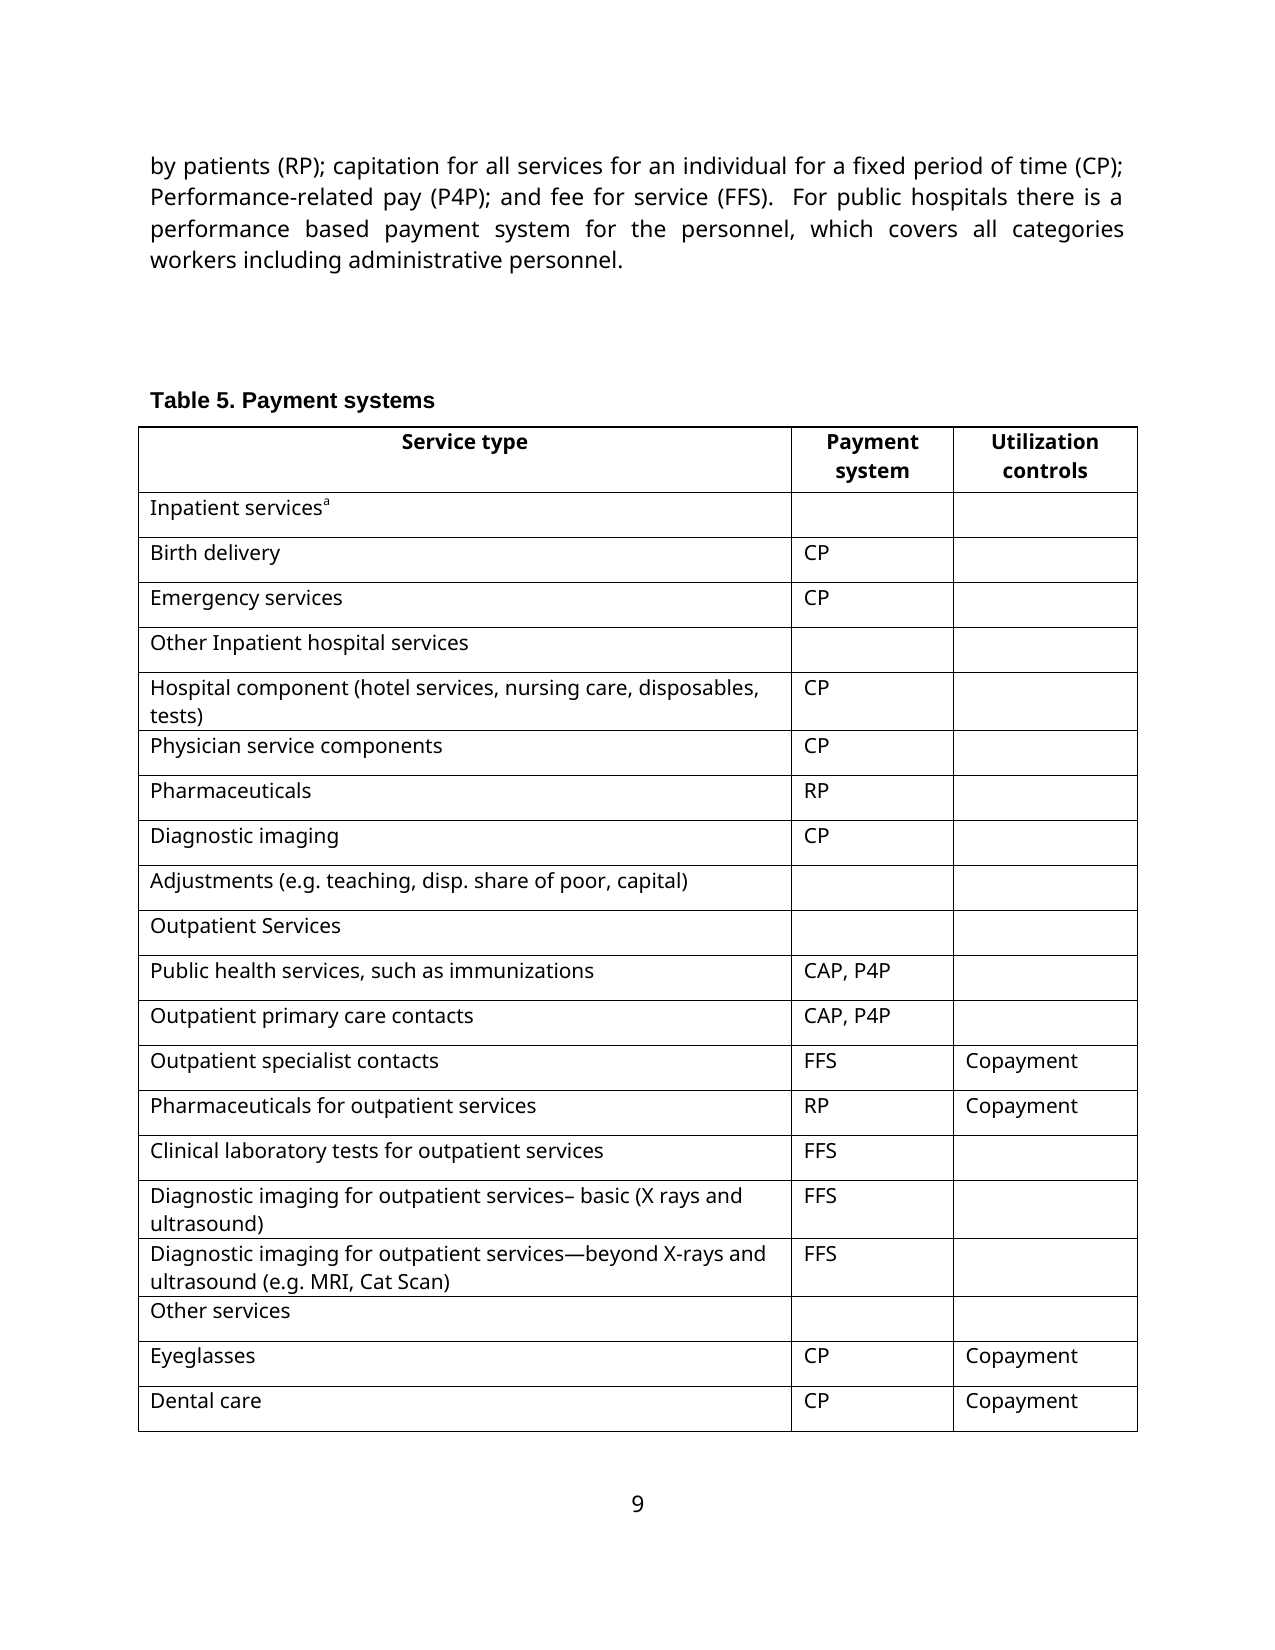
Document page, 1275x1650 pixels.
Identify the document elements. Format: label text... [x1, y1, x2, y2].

table_cell CP [792, 583, 953, 627]
table_cell [954, 1001, 1137, 1045]
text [150, 150, 1125, 275]
table_cell Eyeglasses [139, 1342, 791, 1386]
table_cell [792, 866, 953, 910]
table_cell Clinical laboratory tests for outpatient services [139, 1136, 791, 1180]
table_cell Inpatient servicesa [139, 493, 791, 537]
table_cell CP [792, 673, 953, 730]
table_cell Outpatient specialist contacts [139, 1046, 791, 1090]
table_cell CP [792, 821, 953, 865]
table_cell [792, 628, 953, 672]
table_cell CP [792, 1387, 953, 1431]
table_cell [792, 911, 953, 955]
table_cell Emergency services [139, 583, 791, 627]
table_cell Copayment [954, 1091, 1137, 1135]
table_cell Other Inpatient hospital services [139, 628, 791, 672]
table_cell Copayment [954, 1046, 1137, 1090]
table_cell Copayment [954, 1342, 1137, 1386]
table_cell CP [792, 731, 953, 775]
table_cell CP [792, 538, 953, 582]
table_cell [954, 1297, 1137, 1341]
table_cell RP [792, 776, 953, 820]
table_cell Public health services, such as immunizations [139, 956, 791, 1000]
table_cell [954, 866, 1137, 910]
table_cell [954, 911, 1137, 955]
table_cell FFS [792, 1181, 953, 1238]
table_cell Adjustments (e.g. teaching, disp. share of poor, capital) [139, 866, 791, 910]
table_cell [954, 1136, 1137, 1180]
table_cell [954, 956, 1137, 1000]
table_cell Pharmaceuticals [139, 776, 791, 820]
table_cell RP [792, 1091, 953, 1135]
table_cell Outpatient primary care contacts [139, 1001, 791, 1045]
table_header Payment system [792, 428, 953, 492]
table_cell CP [792, 1342, 953, 1386]
table_header Utilization controls [954, 428, 1137, 492]
table_header Service type [139, 428, 791, 492]
table_cell [954, 776, 1137, 820]
table_cell [954, 583, 1137, 627]
table_cell Other services [139, 1297, 791, 1341]
table_cell [954, 1181, 1137, 1238]
table_cell CAP, P4P [792, 1001, 953, 1045]
table_cell Pharmaceuticals for outpatient services [139, 1091, 791, 1135]
table_cell [954, 1239, 1137, 1296]
table_cell [954, 538, 1137, 582]
table_cell [792, 493, 953, 537]
table_cell FFS [792, 1239, 953, 1296]
table_cell [792, 1297, 953, 1341]
text Table 5. Payment systems [150, 387, 1125, 414]
table_cell Outpatient Services [139, 911, 791, 955]
table_cell [954, 821, 1137, 865]
table_cell Birth delivery [139, 538, 791, 582]
table_cell Diagnostic imaging for outpatient services—beyond X-rays and ultrasound (e.g. MRI, Cat Scan) [139, 1239, 791, 1296]
table_cell CAP, P4P [792, 956, 953, 1000]
table_cell Diagnostic imaging [139, 821, 791, 865]
table_cell Physician service components [139, 731, 791, 775]
table_cell Diagnostic imaging for outpatient services– basic (X rays and ultrasound) [139, 1181, 791, 1238]
table_cell FFS [792, 1136, 953, 1180]
table_cell [954, 731, 1137, 775]
table_cell Hospital component (hotel services, nursing care, disposables, tests) [139, 673, 791, 730]
table_cell [954, 628, 1137, 672]
table_cell [954, 673, 1137, 730]
table_cell [954, 493, 1137, 537]
table_cell Dental care [139, 1387, 791, 1431]
table_cell FFS [792, 1046, 953, 1090]
table_cell Copayment [954, 1387, 1137, 1431]
